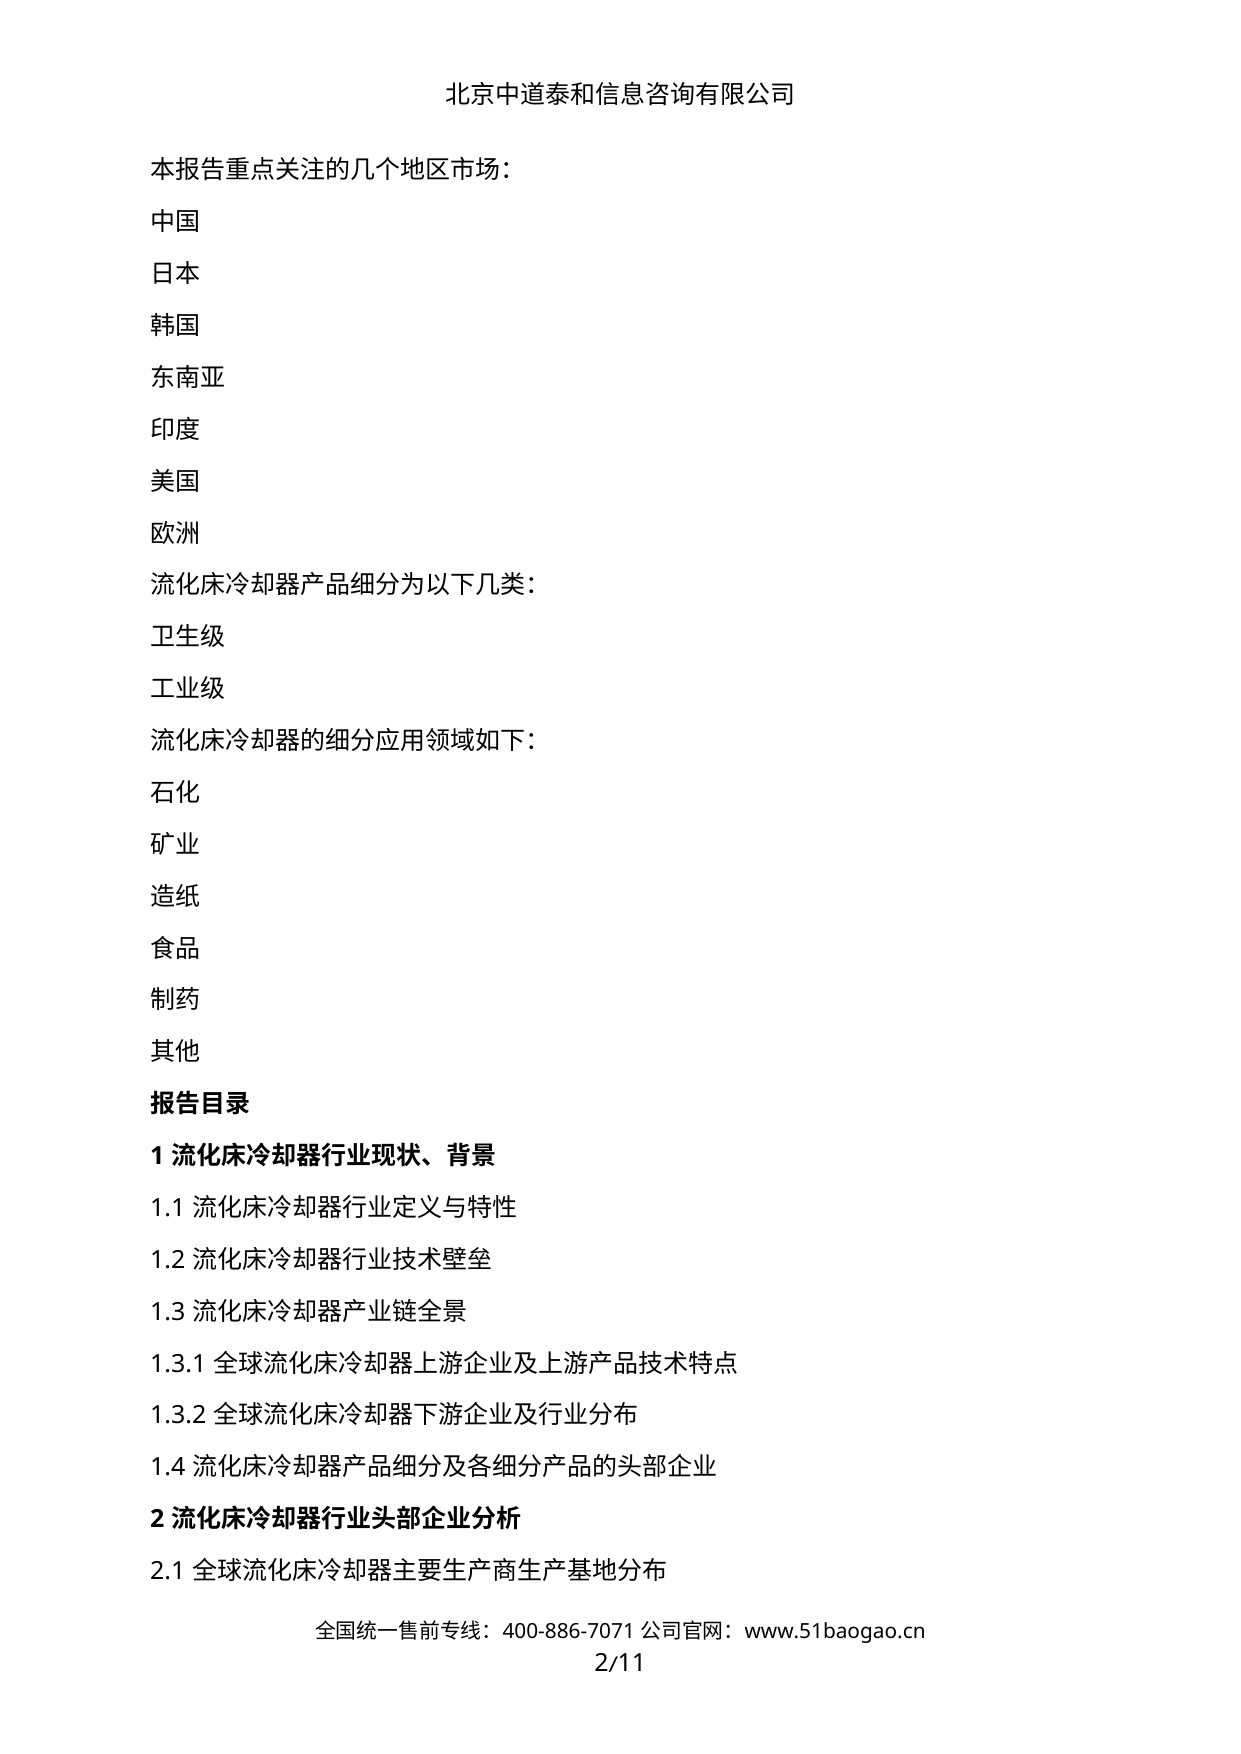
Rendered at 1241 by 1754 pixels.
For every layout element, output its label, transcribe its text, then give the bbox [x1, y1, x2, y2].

text 欧洲 [150, 513, 1090, 549]
text 中国 [150, 202, 1090, 238]
text 韩国 [150, 306, 1090, 342]
text 矿业 [150, 824, 1090, 861]
text 流化床冷却器产品细分为以下几类： [150, 565, 1090, 601]
text 流化床冷却器的细分应用领域如下： [150, 721, 1090, 757]
text 1.2 流化床冷却器行业技术壁垒 [150, 1239, 1090, 1276]
text 本报告重点关注的几个地区市场： [150, 150, 1090, 186]
text 1.1 流化床冷却器行业定义与特性 [150, 1187, 1090, 1224]
text 工业级 [150, 669, 1090, 705]
text 东南亚 [150, 357, 1090, 394]
text 其他 [150, 1032, 1090, 1068]
text 印度 [150, 409, 1090, 446]
text 1.3.1 全球流化床冷却器上游企业及上游产品技术特点 [150, 1343, 1090, 1379]
text 2.1 全球流化床冷却器主要生产商生产基地分布 [150, 1551, 1090, 1587]
text 制药 [150, 980, 1090, 1016]
text 卫生级 [150, 617, 1090, 653]
text 报告目录 [150, 1084, 1090, 1120]
text 1 流化床冷却器行业现状、背景 [150, 1136, 1090, 1172]
text 1.3 流化床冷却器产业链全景 [150, 1291, 1090, 1327]
text 1.4 流化床冷却器产品细分及各细分产品的头部企业 [150, 1447, 1090, 1483]
text 造纸 [150, 876, 1090, 912]
text 日本 [150, 254, 1090, 290]
text 石化 [150, 772, 1090, 809]
text 2 流化床冷却器行业头部企业分析 [150, 1499, 1090, 1535]
text 1.3.2 全球流化床冷却器下游企业及行业分布 [150, 1395, 1090, 1431]
text 美国 [150, 461, 1090, 497]
text 食品 [150, 928, 1090, 964]
